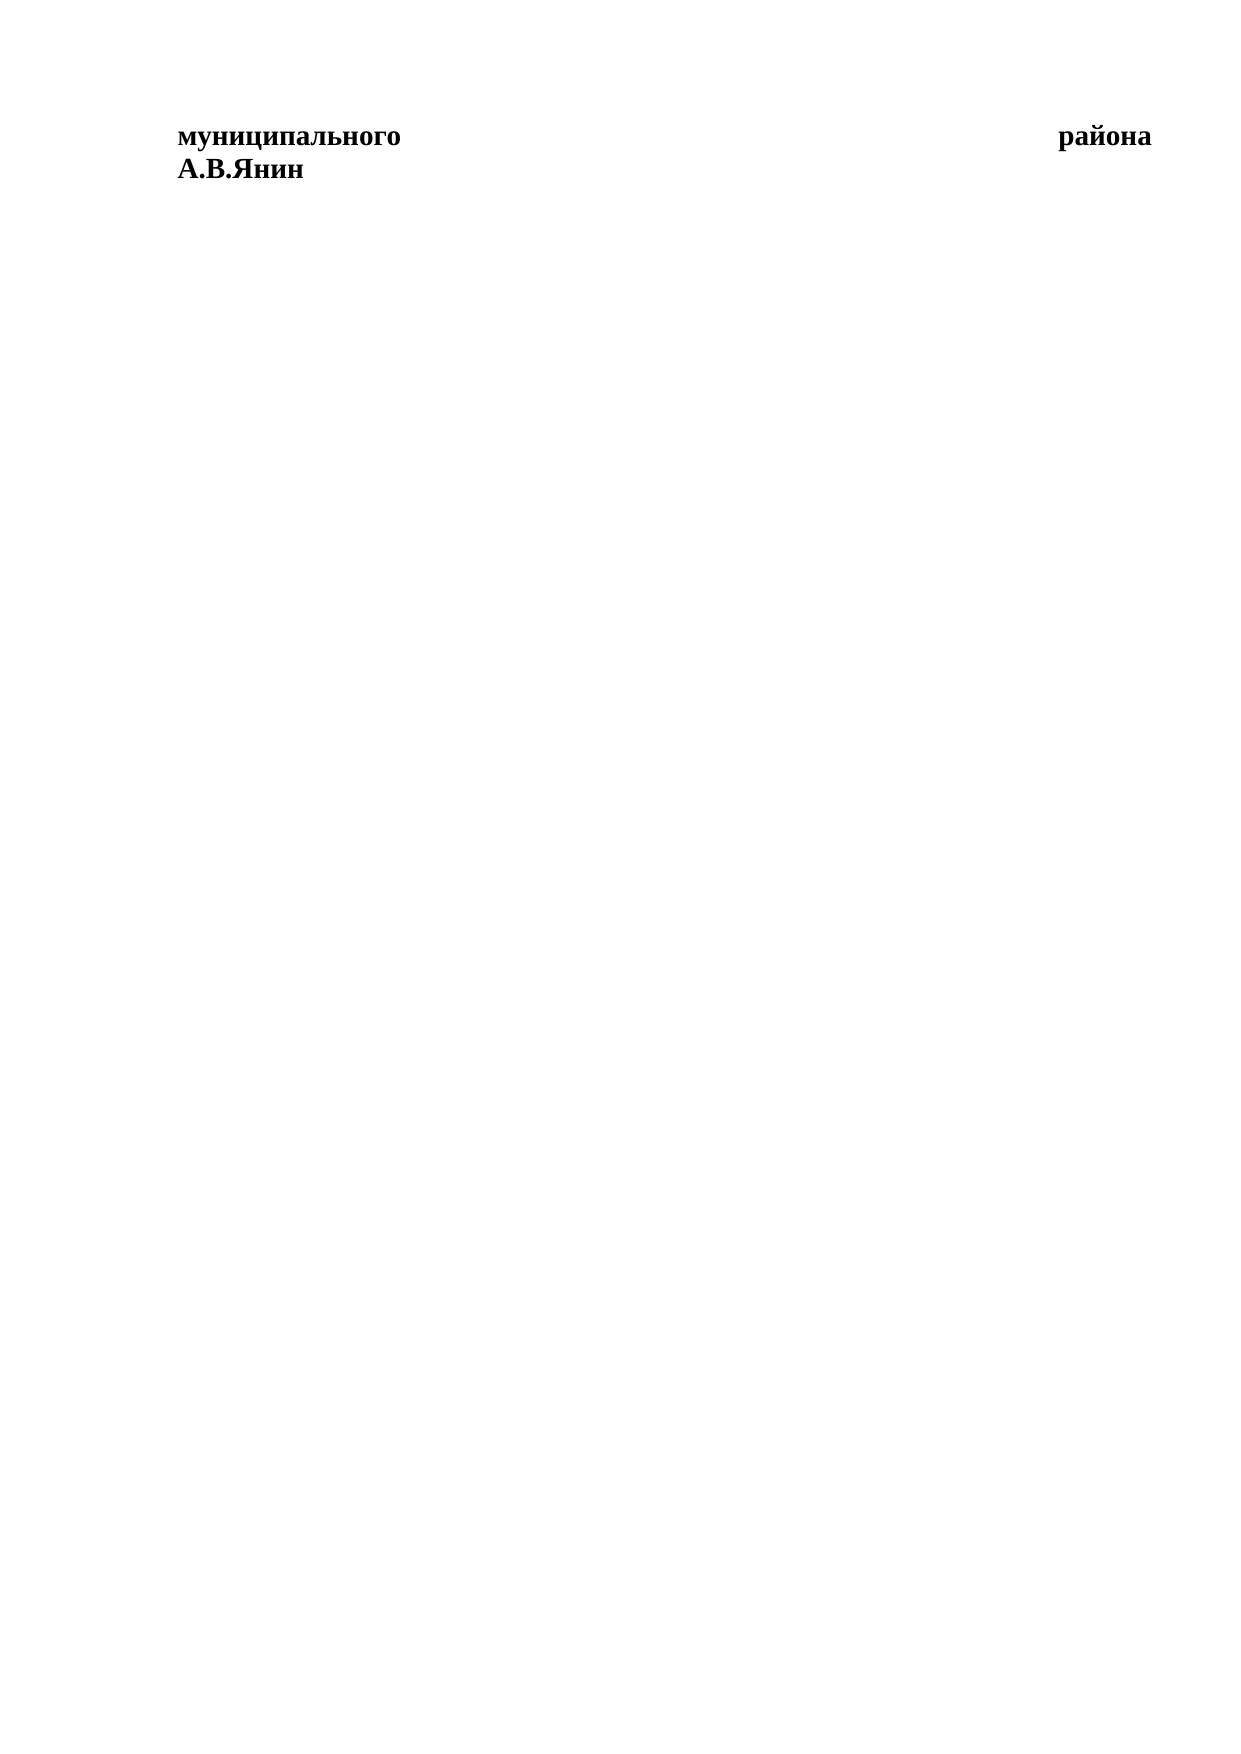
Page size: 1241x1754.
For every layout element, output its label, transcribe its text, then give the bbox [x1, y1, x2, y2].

text муниципального района А.В.Янин [177, 118, 1152, 185]
